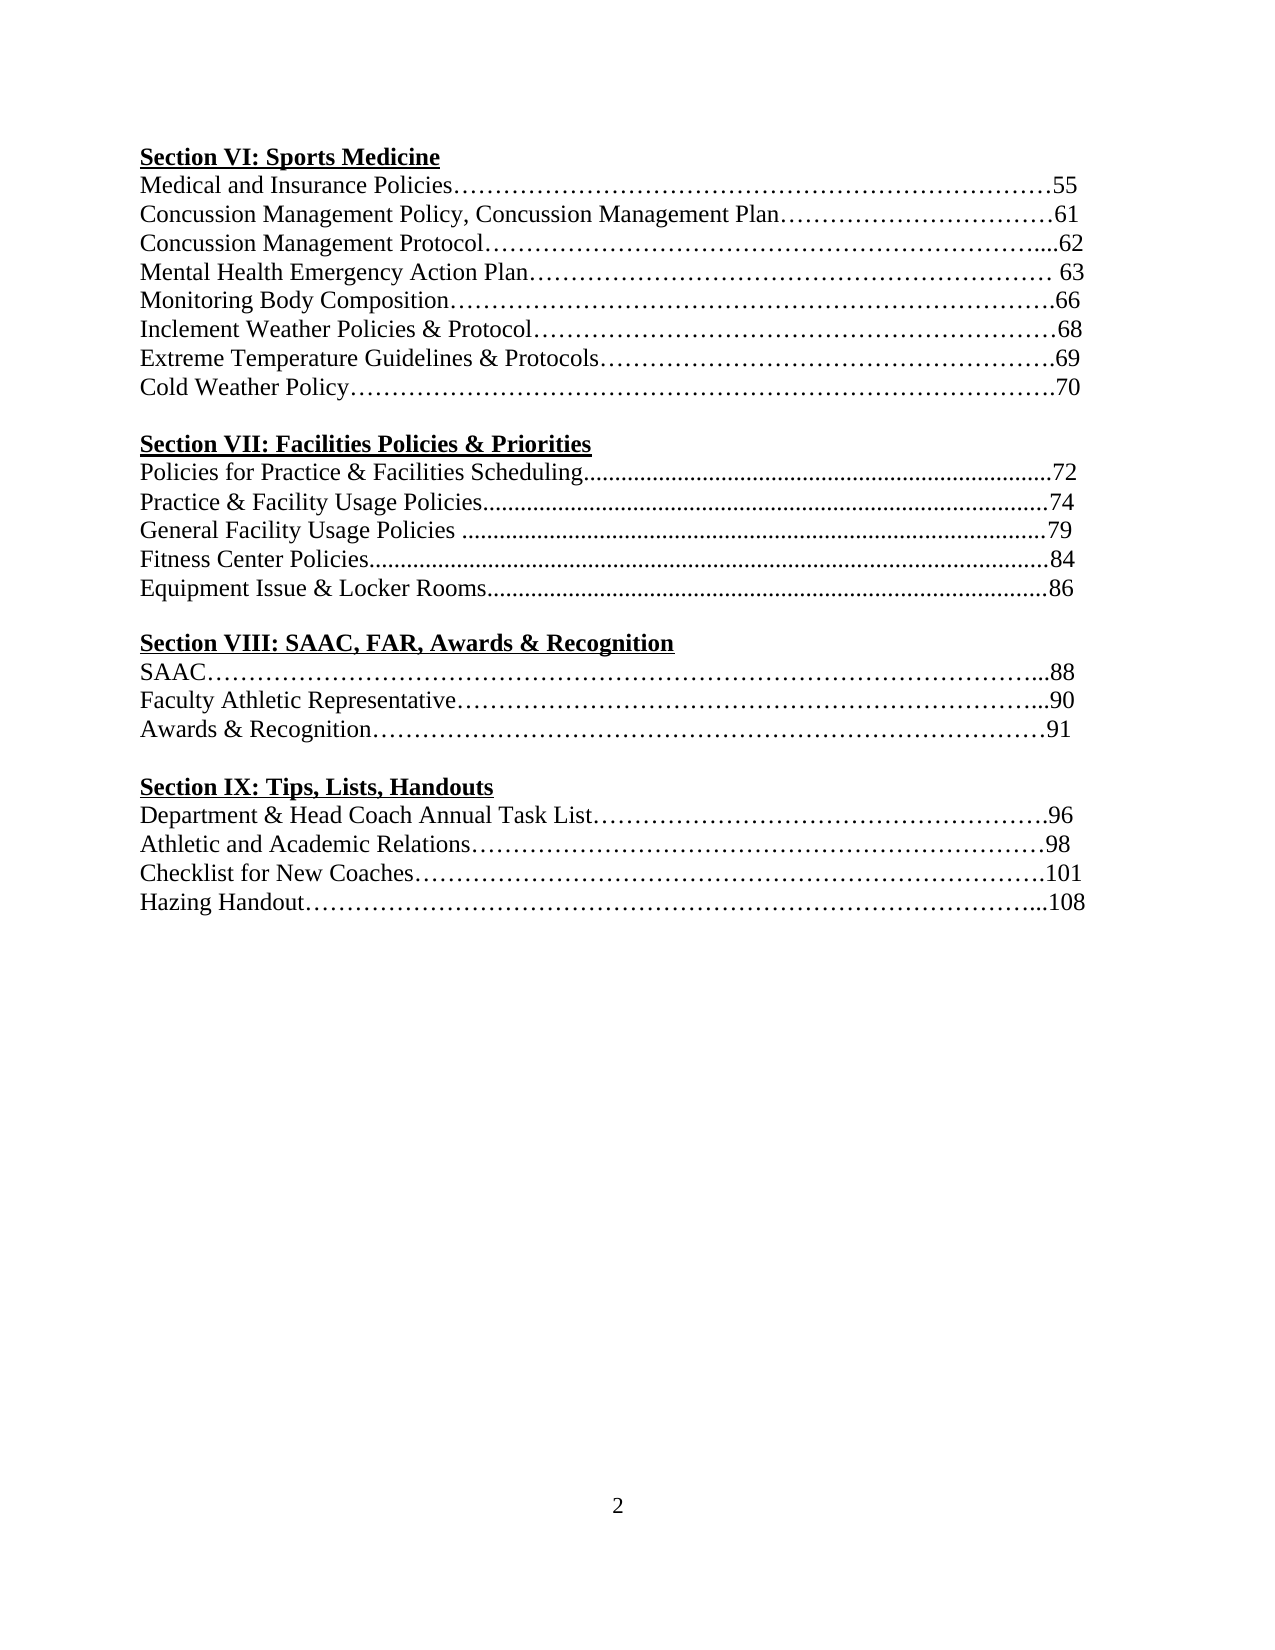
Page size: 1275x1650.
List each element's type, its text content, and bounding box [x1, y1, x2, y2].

text Faculty Athletic Representative……………………………………………………………...90 [139, 685, 1096, 714]
subtitle Cold Weather Policy………………………………………………………………………….70 [139, 372, 1096, 400]
text General Facility Usage Policies 79 [139, 515, 1096, 544]
text Checklist for New Coaches………………………………………………………………….101 [139, 858, 1096, 887]
text Practice & Facility Usage Policies 74 [139, 487, 1096, 515]
subtitle Extreme Temperature Guidelines & Protocols……………………………………………….69 [139, 343, 1096, 372]
subtitle Mental Health Emergency Action Plan……………………………………………………… 63 [139, 257, 1096, 285]
text Equipment Issue & Locker Rooms 86 [139, 573, 1096, 602]
text Policies for Practice & Facilities Scheduling 72 [139, 458, 1096, 487]
text Fitness Center Policies 84 [139, 544, 1096, 573]
subtitle Inclement Weather Policies & Protocol………………………………………………………68 [139, 314, 1096, 343]
text Hazing Handout……………………………………………………………………………...108 [139, 887, 1096, 915]
subtitle Monitoring Body Composition……………………………………………………………….66 [139, 285, 1096, 314]
text Awards & Recognition………………………………………………………………………91 [139, 714, 1096, 743]
text Athletic and Academic Relations……………………………………………………………98 [139, 829, 1096, 858]
text Section IX: Tips, Lists, Handouts [139, 772, 1096, 800]
text SAAC………………………………………………………………………………………...88 [139, 657, 1096, 685]
text Department & Head Coach Annual Task List……………………………………………….96 [139, 800, 1096, 829]
subtitle Medical and Insurance Policies………………………………………………………………55 [139, 170, 1096, 199]
subtitle Concussion Management Policy, Concussion Management Plan……………………………61 [139, 199, 1096, 228]
subtitle Concussion Management Protocol…………………………………………………………....62 [139, 228, 1096, 257]
subtitle Section VII: Facilities Policies & Priorities [139, 429, 1096, 458]
subtitle Section VI: Sports Medicine [139, 142, 1096, 170]
text Section VIII: SAAC, FAR, Awards & Recognition [139, 628, 1096, 657]
